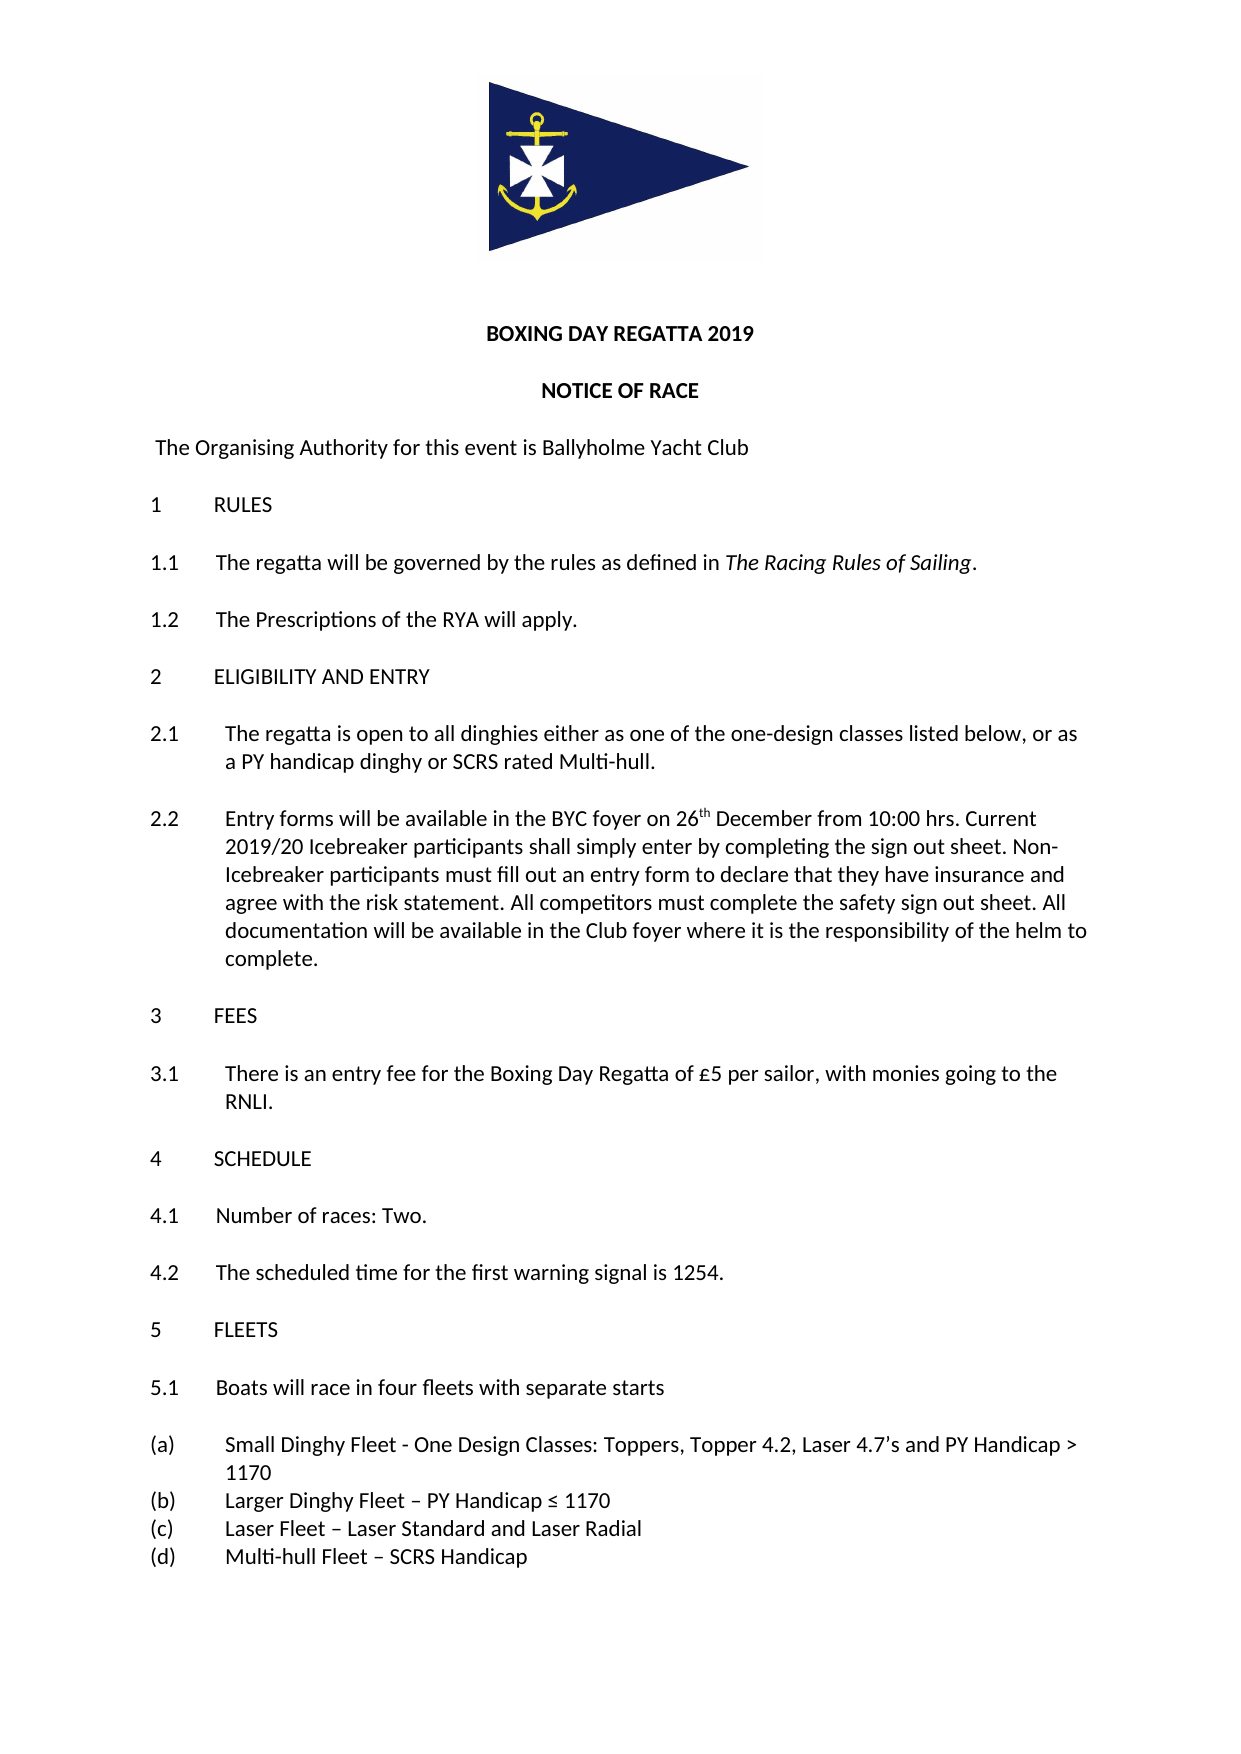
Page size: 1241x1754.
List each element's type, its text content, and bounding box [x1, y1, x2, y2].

text NOTICE OF RACE [150, 376, 1090, 404]
text 2.2 Entry forms will be available in the BYC foyer on 26th December from 10:00 hrs. Current 2019/20 Icebreaker participants shall simply enter by completing the sign out sheet. Non-Icebreaker participants must fill out an entry form to declare that they have insurance and agree with the risk statement. All competitors must complete the safety sign out sheet. All documentation will be available in the Club foyer where it is the responsibility of the helm to complete. [150, 804, 1090, 972]
text (a) Small Dinghy Fleet - One Design Classes: Toppers, Topper 4.2, Laser 4.7’s and PY Handicap > 1170 [150, 1430, 1090, 1486]
text 4.2 The scheduled time for the first warning signal is 1254. [150, 1258, 1090, 1286]
text (b) Larger Dinghy Fleet – PY Handicap ≤ 1170 [150, 1486, 1090, 1514]
text 2 ELIGIBILITY AND ENTRY [150, 662, 1090, 690]
text The Organising Authority for this event is Ballyholme Yacht Club [150, 433, 1090, 461]
text 2.1 The regatta is open to all dinghies either as one of the one-design classes listed below, or as a PY handicap dinghy or SCRS rated Multi-hull. [150, 719, 1090, 775]
text 3 FEES [150, 1002, 1090, 1030]
text BOXING DAY REGATTA 2019 [150, 319, 1090, 347]
text 4 SCHEDULE [150, 1144, 1090, 1172]
text 1.2 The Prescriptions of the RYA will apply. [150, 605, 1090, 633]
text (c) Laser Fleet – Laser Standard and Laser Radial [150, 1514, 1090, 1542]
text 3.1 There is an entry fee for the Boxing Day Regatta of £5 per sailor, with monies going to the RNLI. [150, 1059, 1090, 1115]
text (d) Multi-hull Fleet – SCRS Handicap [150, 1542, 1090, 1570]
text 5 FLEETS [150, 1316, 1090, 1344]
text 4.1 Number of races: Two. [150, 1201, 1090, 1229]
picture [477, 75, 764, 261]
text 5.1 Boats will race in four fleets with separate starts [150, 1373, 1090, 1401]
text 1 RULES [150, 490, 1090, 518]
text 1.1 The regatta will be governed by the rules as defined in The Racing Rules of Sailing. [150, 548, 1090, 576]
